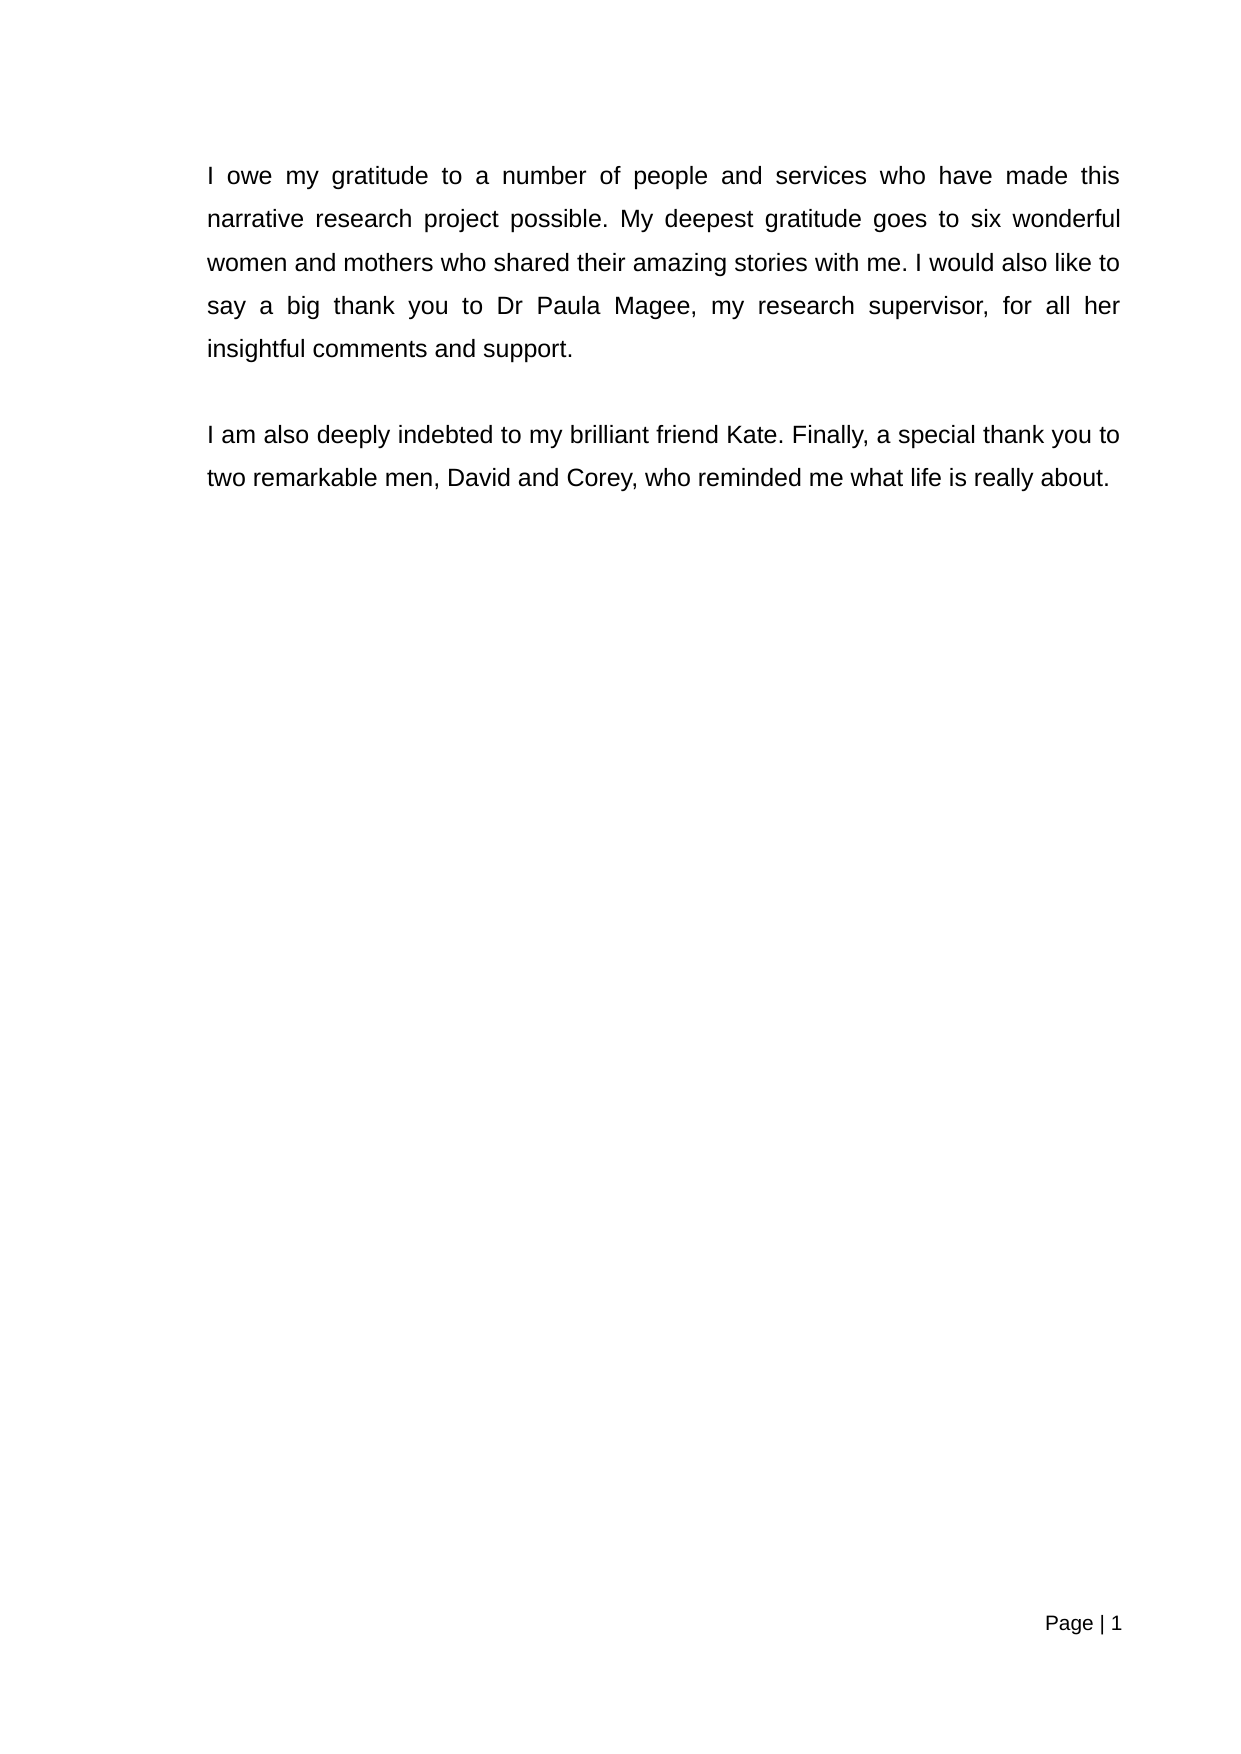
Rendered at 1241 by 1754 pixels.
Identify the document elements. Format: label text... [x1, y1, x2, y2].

text I owe my gratitude to a number of people and services who have made this narrative research project possible. My deepest gratitude goes to six wonderful women and mothers who shared their amazing stories with me. I would also like to say a big thank you to Dr Paula Magee, my research supervisor, for all her insightful comments and support. [207, 161, 1122, 362]
text I am also deeply indebted to my brilliant friend Kate. Finally, a special thank you to two remarkable men, David and Corey, who reminded me what life is really about. [207, 420, 1122, 492]
